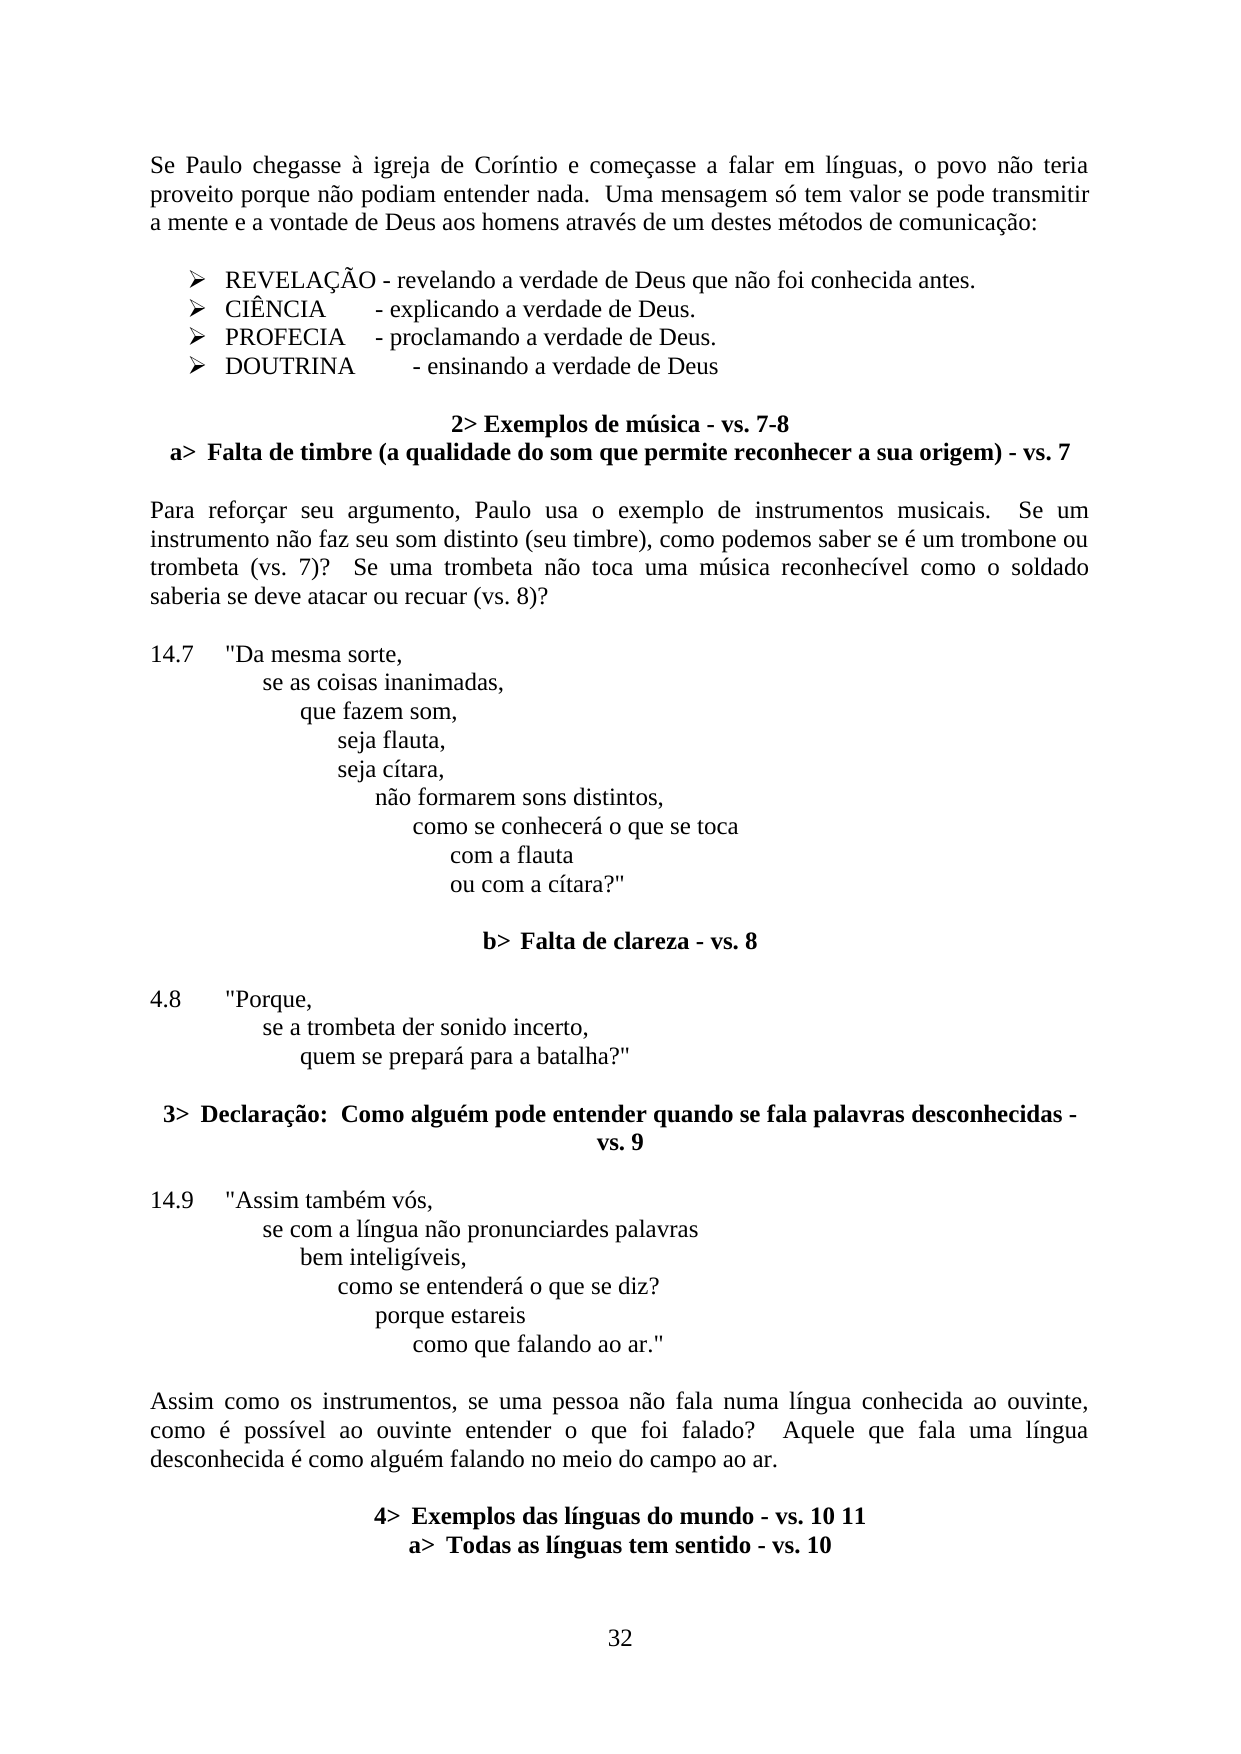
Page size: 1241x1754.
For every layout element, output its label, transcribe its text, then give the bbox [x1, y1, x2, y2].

list PROFECIA - proclamando a verdade de Deus. [187, 322, 1090, 351]
text ou com a cítara?" [150, 869, 1090, 897]
list REVELAÇÃO - revelando a verdade de Deus que não foi conhecida antes. [187, 265, 1090, 294]
text como que falando ao ar." [150, 1329, 1090, 1357]
text b> Falta de clareza - vs. 8 [150, 926, 1090, 955]
text a> Falta de timbre (a qualidade do som que permite reconhecer a sua origem) - vs. 7 [150, 437, 1090, 466]
text 2> Exemplos de música - vs. 7-8 [150, 409, 1090, 437]
text quem se prepará para a batalha?" [150, 1041, 1090, 1070]
list DOUTRINA - ensinando a verdade de Deus [187, 351, 1090, 380]
text a> Todas as línguas tem sentido - vs. 10 [150, 1530, 1090, 1559]
text 4> Exemplos das línguas do mundo - vs. 10 11 [150, 1501, 1090, 1530]
text 14.9 "Assim também vós, [150, 1185, 1090, 1214]
text como se entenderá o que se diz? [150, 1271, 1090, 1300]
text Se Paulo chegasse à igreja de Coríntio e começasse a falar em línguas, o povo não teria proveito porque não podiam entender nada. Uma mensagem só tem valor se pode transmitir a mente e a vontade de Deus aos homens através de um destes métodos de comunicação: [150, 150, 1090, 236]
list CIÊNCIA - explicando a verdade de Deus. [187, 294, 1090, 322]
text que fazem som, [150, 696, 1090, 725]
text bem inteligíveis, [150, 1242, 1090, 1271]
text Para reforçar seu argumento, Paulo usa o exemplo de instrumentos musicais. Se um instrumento não faz seu som distinto (seu timbre), como podemos saber se é um trombone ou trombeta (vs. 7)? Se uma trombeta não toca uma música reconhecível como o soldado saberia se deve atacar ou recuar (vs. 8)? [150, 495, 1090, 610]
text se a trombeta der sonido incerto, [150, 1012, 1090, 1041]
text como se conhecerá o que se toca [150, 811, 1090, 840]
text não formarem sons distintos, [150, 782, 1090, 811]
text com a flauta [150, 840, 1090, 869]
text 4.8 "Porque, [150, 984, 1090, 1012]
text 3> Declaração: Como alguém pode entender quando se fala palavras desconhecidas - vs. 9 [150, 1099, 1090, 1156]
text 14.7 "Da mesma sorte, [150, 639, 1090, 667]
text porque estareis [150, 1300, 1090, 1329]
text Assim como os instrumentos, se uma pessoa não fala numa língua conhecida ao ouvinte, como é possível ao ouvinte entender o que foi falado? Aquele que fala uma língua desconhecida é como alguém falando no meio do campo ao ar. [150, 1386, 1090, 1472]
text se as coisas inanimadas, [150, 667, 1090, 696]
text seja cítara, [150, 754, 1090, 782]
text seja flauta, [150, 725, 1090, 754]
text se com a língua não pronunciardes palavras [150, 1214, 1090, 1242]
